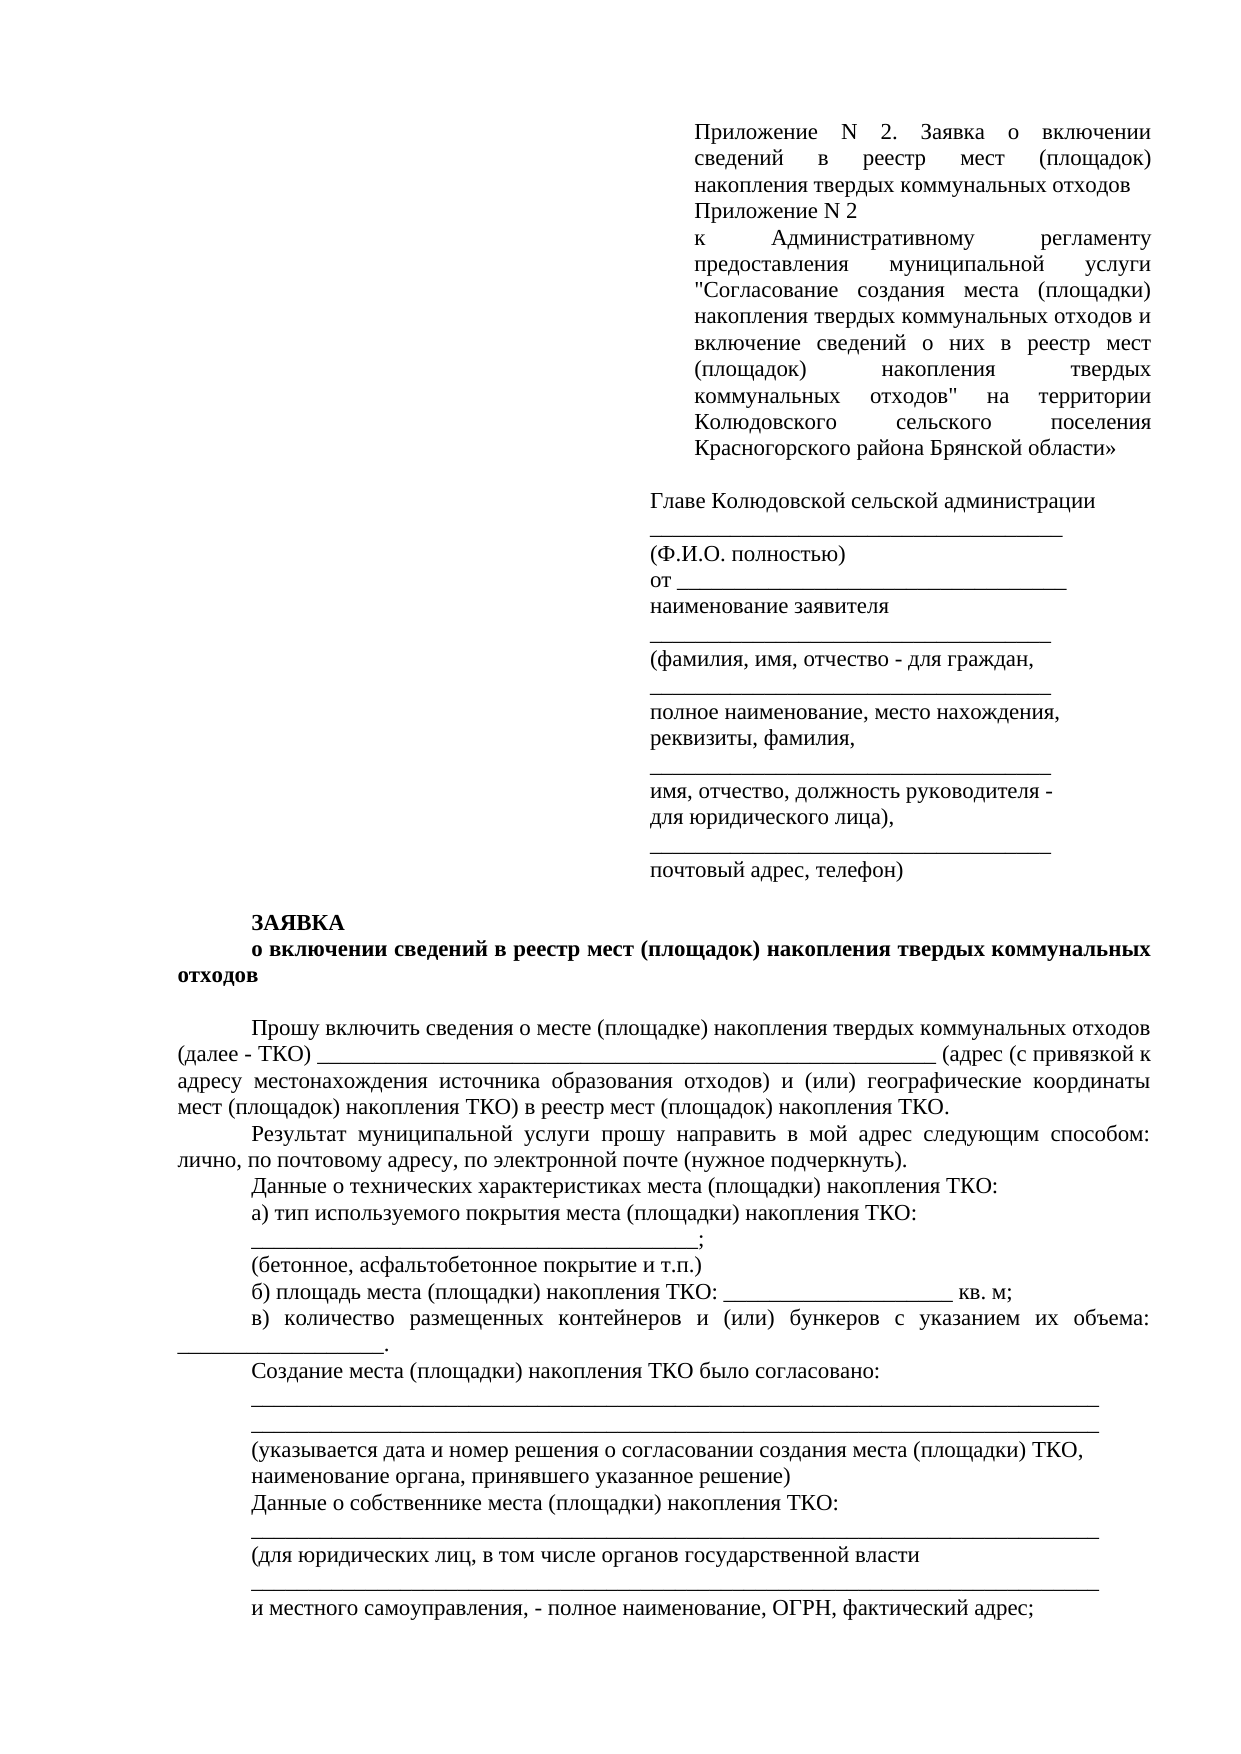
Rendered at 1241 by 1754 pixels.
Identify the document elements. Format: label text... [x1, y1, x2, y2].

text __________________________________________________________________________ [177, 1515, 1152, 1541]
text реквизиты, фамилия, [650, 724, 1152, 751]
text __________________________________________________________________________ [177, 1409, 1152, 1436]
text Приложение N 2. Заявка о включении сведений в реестр мест (площадок) накопления твердых коммунальных отходов [694, 118, 1152, 197]
text Приложение N 2 [694, 197, 1152, 223]
text Прошу включить сведения о месте (площадке) накопления твердых коммунальных отходов (далее - ТКО) ______________________________________________________ (адрес (с привязкой к адресу местонахождения источника образования отходов) и (или) географические координаты мест (площадок) накопления ТКО) в реестр мест (площадок) накопления ТКО. [177, 1014, 1152, 1119]
text о включении сведений в реестр мест (площадок) накопления твердых коммунальных отходов [177, 935, 1152, 988]
text _______________________________________; [177, 1225, 1152, 1251]
text к Административному регламенту предоставления муниципальной услуги "Согласование создания места (площадки) накопления твердых коммунальных отходов и включение сведений о них в реестр мест (площадок) накопления твердых коммунальных отходов" на территории Колюдовского сельского поселения Красногорского района Брянской области» [694, 223, 1152, 461]
text (фамилия, имя, отчество - для граждан, [650, 645, 1152, 672]
text ____________________________________ [650, 513, 1152, 540]
text имя, отчество, должность руководителя - [650, 777, 1152, 803]
text б) площадь места (площадки) накопления ТКО: ____________________ кв. м; [177, 1278, 1152, 1304]
text а) тип используемого покрытия места (площадки) накопления ТКО: [177, 1199, 1152, 1225]
text для юридического лица), [650, 803, 1152, 830]
text (указывается дата и номер решения о согласовании создания места (площадки) ТКО, [177, 1436, 1152, 1462]
text в) количество размещенных контейнеров и (или) бункеров с указанием их объема: __________________. [177, 1304, 1152, 1357]
text и местного самоуправления, - полное наименование, ОГРН, фактический адрес; [177, 1594, 1152, 1620]
text __________________________________________________________________________ [177, 1383, 1152, 1409]
text от __________________________________ [650, 566, 1152, 592]
text наименование заявителя [650, 592, 1152, 619]
text ЗАЯВКА [177, 909, 1152, 935]
text (для юридических лиц, в том числе органов государственной власти [177, 1541, 1152, 1568]
text наименование органа, принявшего указанное решение) [177, 1462, 1152, 1488]
text Результат муниципальной услуги прошу направить в мой адрес следующим способом: лично, по почтовому адресу, по электронной почте (нужное подчеркнуть). [177, 1119, 1152, 1172]
text Создание места (площадки) накопления ТКО было согласовано: [177, 1357, 1152, 1383]
text Главе Колюдовской сельской администрации [650, 487, 1152, 513]
text (Ф.И.О. полностью) [650, 540, 1152, 566]
text полное наименование, место нахождения, [650, 698, 1152, 724]
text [177, 1568, 1152, 1594]
text Данные о технических характеристиках места (площадки) накопления ТКО: [177, 1172, 1152, 1199]
text ___________________________________ [650, 830, 1152, 856]
text Данные о собственнике места (площадки) накопления ТКО: [177, 1488, 1152, 1515]
text ___________________________________ [650, 751, 1152, 777]
text (бетонное, асфальтобетонное покрытие и т.п.) [177, 1251, 1152, 1278]
text ___________________________________ [650, 619, 1152, 645]
text почтовый адрес, телефон) [650, 856, 1152, 882]
text ___________________________________ [650, 672, 1152, 698]
